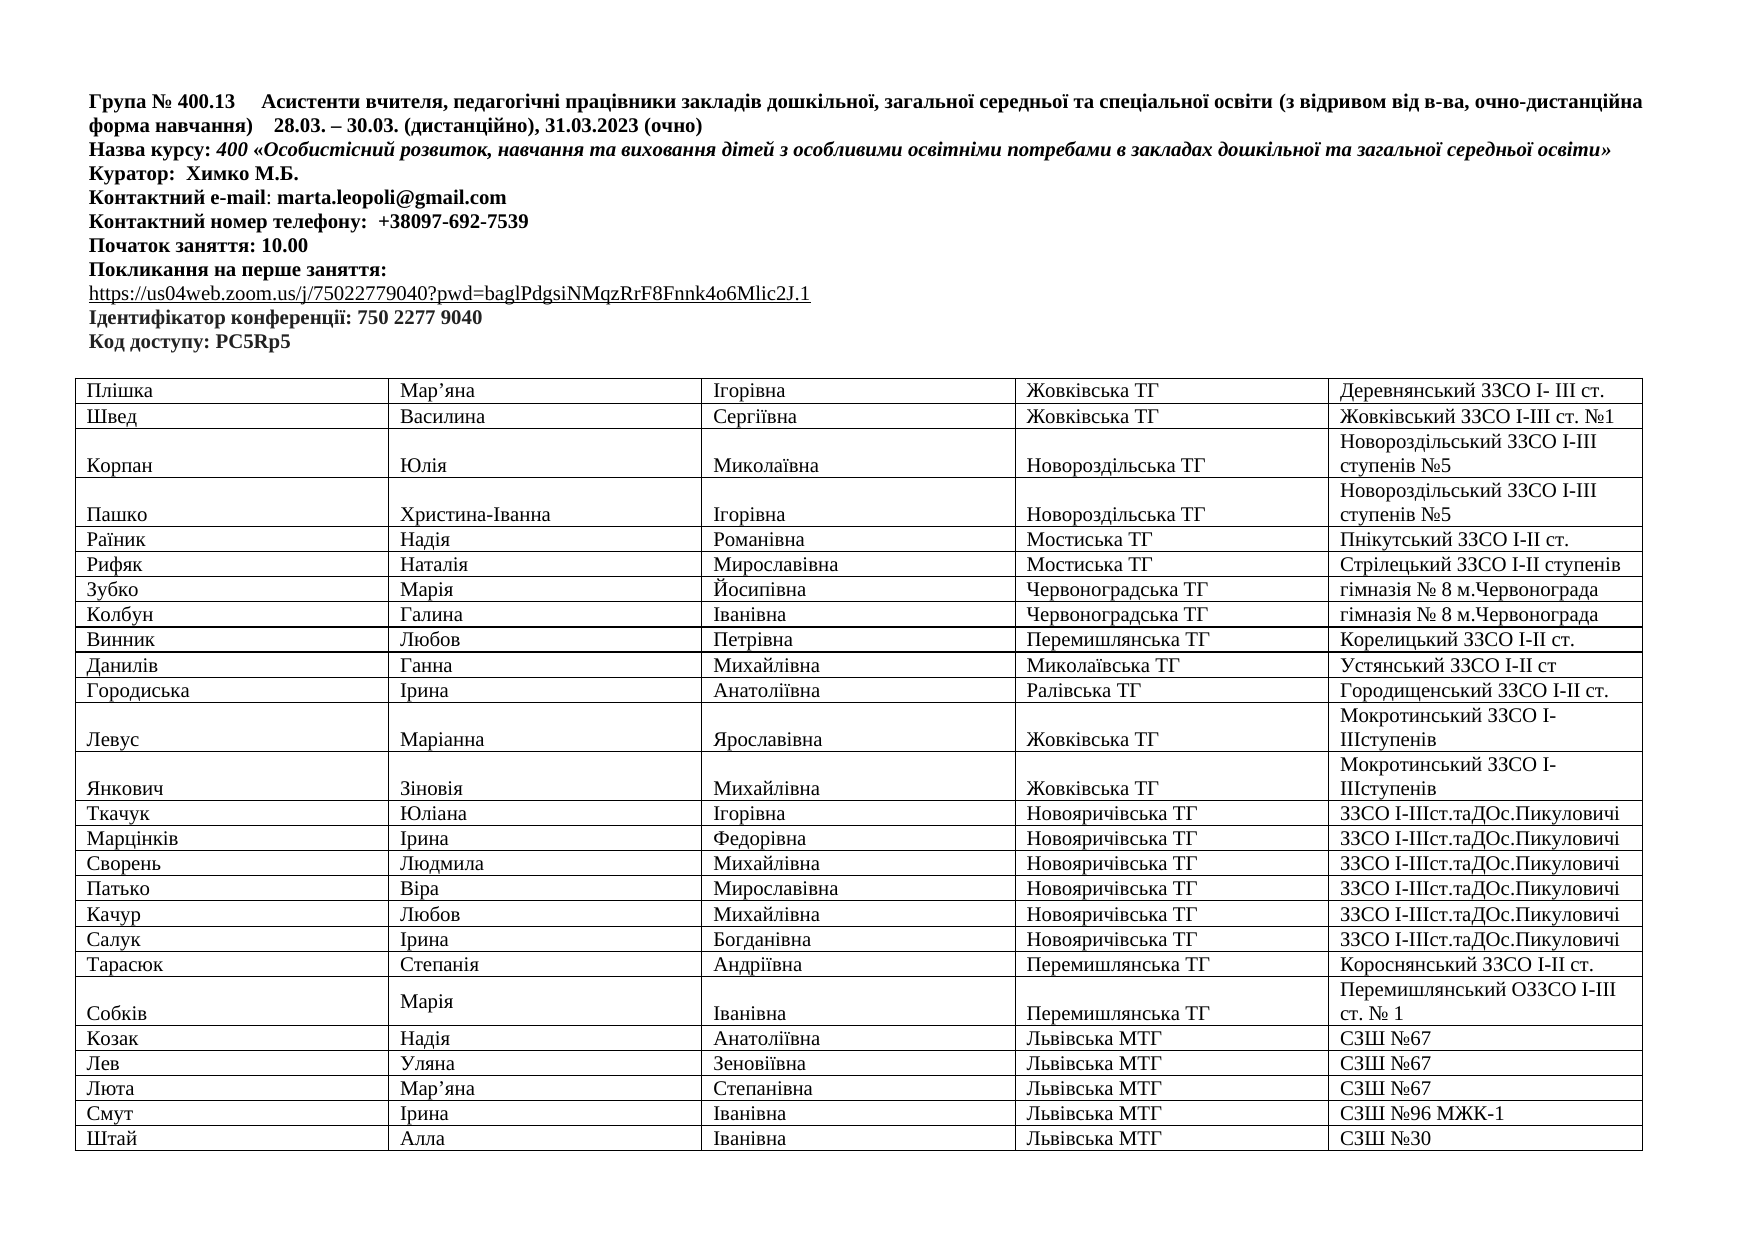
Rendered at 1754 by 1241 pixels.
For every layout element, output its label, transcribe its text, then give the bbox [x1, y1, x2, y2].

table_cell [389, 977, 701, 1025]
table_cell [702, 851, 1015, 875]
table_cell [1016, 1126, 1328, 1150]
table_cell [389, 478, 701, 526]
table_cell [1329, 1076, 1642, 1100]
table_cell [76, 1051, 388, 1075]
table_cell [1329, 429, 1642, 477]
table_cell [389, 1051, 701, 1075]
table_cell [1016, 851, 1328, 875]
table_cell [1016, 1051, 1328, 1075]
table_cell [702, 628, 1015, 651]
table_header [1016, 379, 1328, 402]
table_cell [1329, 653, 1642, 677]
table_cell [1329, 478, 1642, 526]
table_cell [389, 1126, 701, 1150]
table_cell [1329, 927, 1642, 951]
text Код доступу: PC5Rp5 [89, 329, 1665, 353]
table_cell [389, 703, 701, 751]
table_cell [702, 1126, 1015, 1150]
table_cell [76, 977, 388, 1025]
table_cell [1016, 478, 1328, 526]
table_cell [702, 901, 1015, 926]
text Контактний номер телефону: +38097-692-7539 [89, 209, 1665, 233]
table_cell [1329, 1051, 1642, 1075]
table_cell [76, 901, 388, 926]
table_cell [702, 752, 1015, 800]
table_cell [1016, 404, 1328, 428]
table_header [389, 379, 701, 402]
text Група № 400.13 Асистенти вчителя, педагогічні працівники закладів дошкільної, загальної середньої та спеціальної освіти (з відривом від в-ва, очно-дистанційна форма навчання) 28.03. – 30.03. (дистанційно), 31.03.2023 (очно) [89, 89, 1665, 137]
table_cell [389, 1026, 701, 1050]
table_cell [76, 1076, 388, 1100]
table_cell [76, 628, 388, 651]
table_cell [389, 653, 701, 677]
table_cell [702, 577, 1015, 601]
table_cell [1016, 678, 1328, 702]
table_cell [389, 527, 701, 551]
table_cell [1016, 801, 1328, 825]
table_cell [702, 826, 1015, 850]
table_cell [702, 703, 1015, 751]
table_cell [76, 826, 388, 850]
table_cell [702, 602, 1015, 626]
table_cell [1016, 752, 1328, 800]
text https://us04web.zoom.us/j/75022779040?pwd=baglPdgsiNMqzRrF8Fnnk4o6Mlic2J.1 [89, 281, 1665, 305]
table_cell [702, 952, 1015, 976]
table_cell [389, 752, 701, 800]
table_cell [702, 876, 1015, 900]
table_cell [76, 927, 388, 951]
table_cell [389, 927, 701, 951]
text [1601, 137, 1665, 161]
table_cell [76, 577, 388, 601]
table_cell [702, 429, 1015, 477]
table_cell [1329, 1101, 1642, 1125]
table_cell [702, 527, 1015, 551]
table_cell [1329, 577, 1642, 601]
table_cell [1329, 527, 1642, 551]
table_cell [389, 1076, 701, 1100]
text Ідентифікатор конференції: 750 2277 9040 [89, 305, 1665, 329]
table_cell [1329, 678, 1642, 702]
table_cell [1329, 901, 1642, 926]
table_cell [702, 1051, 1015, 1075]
text Контактний e-mail: marta.leopoli@gmail.com [89, 185, 1665, 209]
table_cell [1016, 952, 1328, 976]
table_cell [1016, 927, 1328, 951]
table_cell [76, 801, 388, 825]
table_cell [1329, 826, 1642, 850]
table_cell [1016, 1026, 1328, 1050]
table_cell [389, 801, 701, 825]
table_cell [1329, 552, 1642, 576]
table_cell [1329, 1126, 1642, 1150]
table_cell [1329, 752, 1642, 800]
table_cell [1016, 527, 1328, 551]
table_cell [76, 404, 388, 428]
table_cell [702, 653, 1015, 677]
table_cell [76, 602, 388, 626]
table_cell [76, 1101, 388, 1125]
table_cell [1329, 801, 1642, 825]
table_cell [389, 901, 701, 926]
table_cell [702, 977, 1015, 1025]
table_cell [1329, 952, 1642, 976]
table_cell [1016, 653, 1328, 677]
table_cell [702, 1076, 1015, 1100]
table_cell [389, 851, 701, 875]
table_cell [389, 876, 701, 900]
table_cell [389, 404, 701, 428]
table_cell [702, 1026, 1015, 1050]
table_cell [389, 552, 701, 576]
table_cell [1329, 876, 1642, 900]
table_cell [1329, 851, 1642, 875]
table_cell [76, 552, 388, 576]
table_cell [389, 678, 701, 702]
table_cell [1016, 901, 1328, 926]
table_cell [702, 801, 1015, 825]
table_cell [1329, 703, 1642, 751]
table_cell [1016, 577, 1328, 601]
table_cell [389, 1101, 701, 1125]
text Куратор: Химко М.Б. [89, 161, 1665, 185]
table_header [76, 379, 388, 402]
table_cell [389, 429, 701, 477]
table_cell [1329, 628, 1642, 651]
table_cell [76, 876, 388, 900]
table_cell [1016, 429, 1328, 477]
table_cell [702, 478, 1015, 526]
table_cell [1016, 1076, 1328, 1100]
text Початок заняття: 10.00 [89, 233, 1665, 257]
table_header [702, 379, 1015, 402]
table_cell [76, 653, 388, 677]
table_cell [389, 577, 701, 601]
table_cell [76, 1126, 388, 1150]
text Покликання на перше заняття: [89, 257, 1665, 281]
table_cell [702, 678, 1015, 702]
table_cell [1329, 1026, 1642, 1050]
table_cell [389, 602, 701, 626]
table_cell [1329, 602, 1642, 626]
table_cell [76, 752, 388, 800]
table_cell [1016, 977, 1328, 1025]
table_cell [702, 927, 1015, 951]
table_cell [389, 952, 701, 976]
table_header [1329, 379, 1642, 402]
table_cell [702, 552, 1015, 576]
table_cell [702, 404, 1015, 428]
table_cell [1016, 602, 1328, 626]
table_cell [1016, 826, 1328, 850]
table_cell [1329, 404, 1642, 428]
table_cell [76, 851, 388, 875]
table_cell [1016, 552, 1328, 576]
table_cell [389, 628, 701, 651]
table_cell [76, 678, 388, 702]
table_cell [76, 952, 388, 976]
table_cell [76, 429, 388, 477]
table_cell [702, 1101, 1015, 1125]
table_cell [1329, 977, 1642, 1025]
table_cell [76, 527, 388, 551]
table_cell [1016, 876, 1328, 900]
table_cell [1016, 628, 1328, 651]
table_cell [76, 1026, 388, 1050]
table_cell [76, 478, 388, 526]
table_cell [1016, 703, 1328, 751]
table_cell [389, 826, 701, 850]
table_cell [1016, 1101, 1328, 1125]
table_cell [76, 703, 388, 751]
